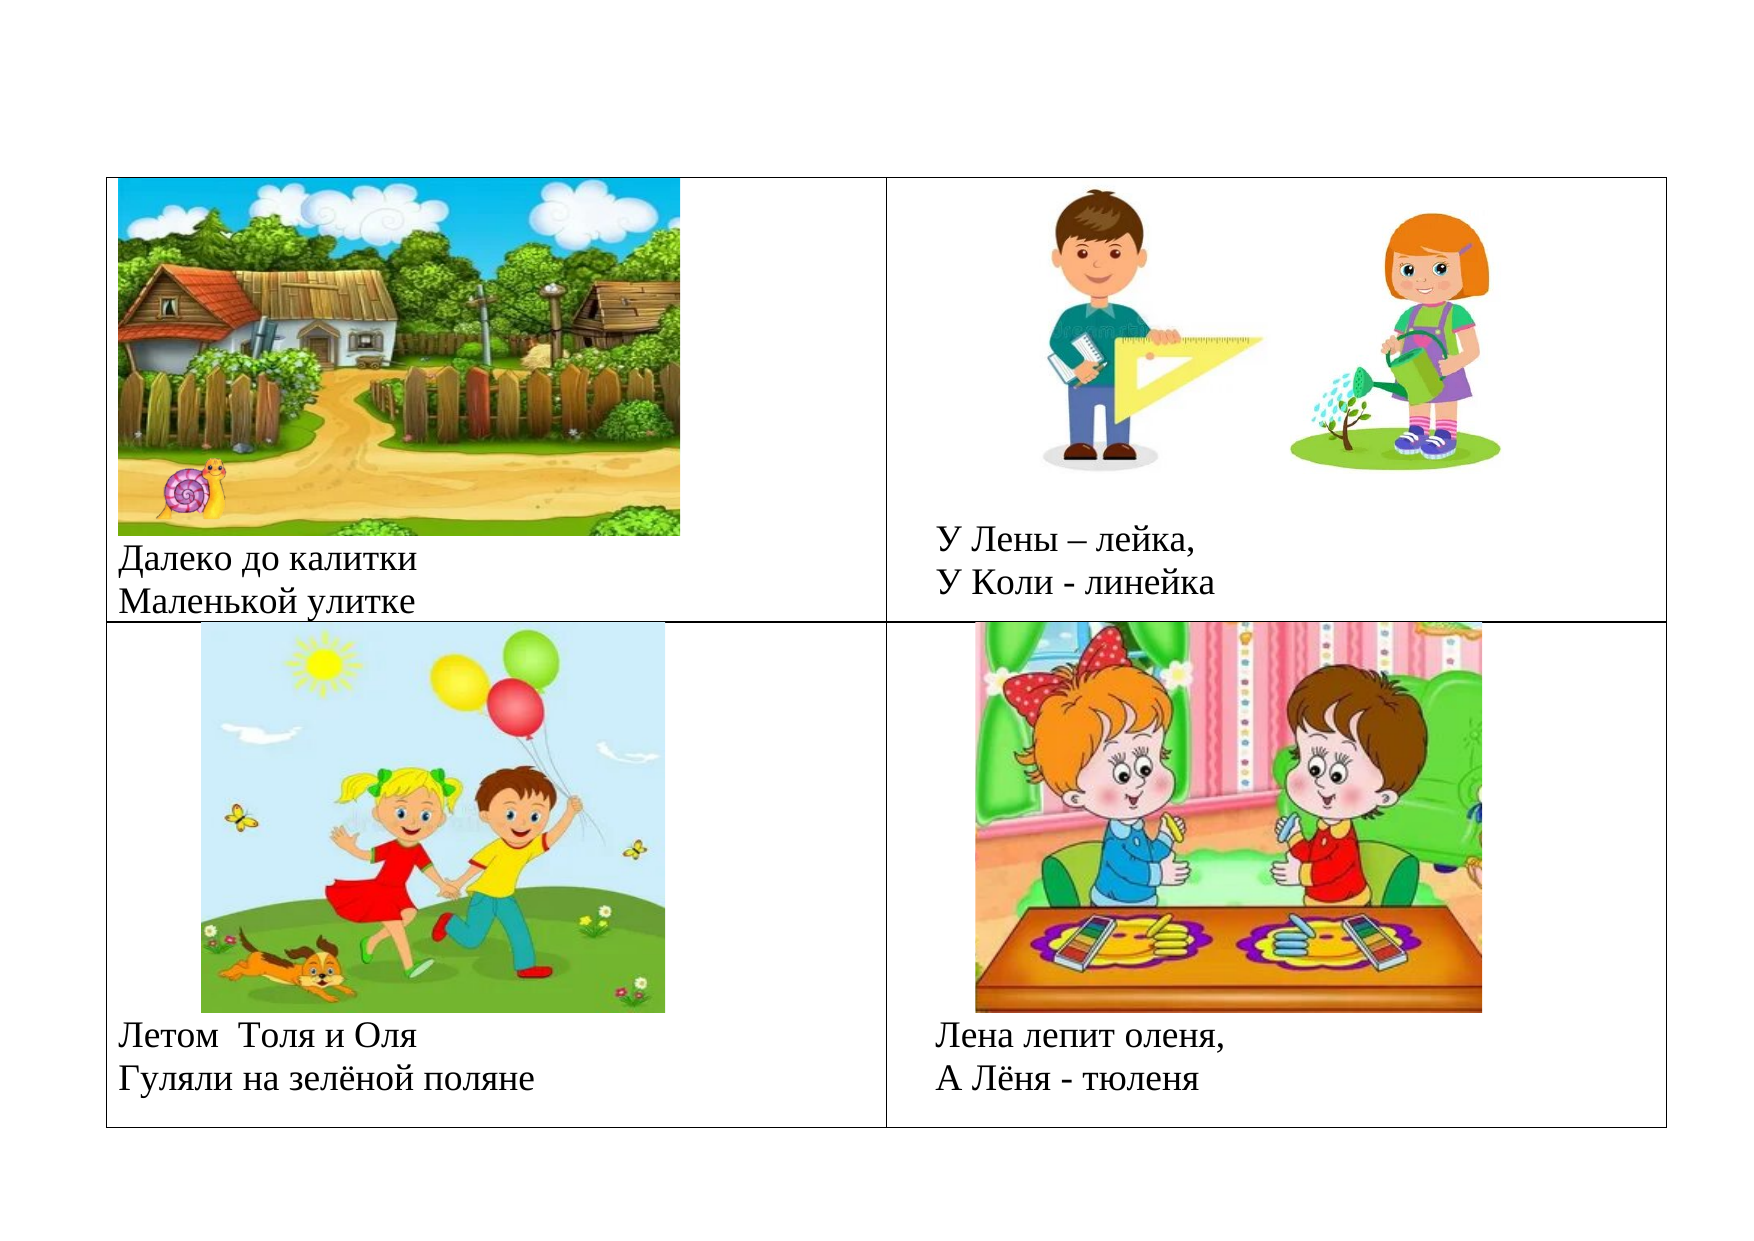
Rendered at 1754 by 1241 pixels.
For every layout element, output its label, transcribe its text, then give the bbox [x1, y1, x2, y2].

picture [118, 178, 681, 536]
picture [1011, 178, 1284, 474]
picture [975, 622, 1483, 1013]
picture [321, 183, 337, 187]
picture [201, 622, 666, 1013]
table_cell Летом Толя и Оля Гуляли на зелёной поляне [107, 623, 886, 1127]
table_cell У Лены – лейка, У Коли - линейка [887, 178, 1666, 621]
table_cell Лена лепит оленя, А Лёня - тюленя [887, 623, 1666, 1127]
table_cell Далеко до калитки Маленькой улитке [107, 178, 886, 621]
picture [1288, 210, 1505, 474]
